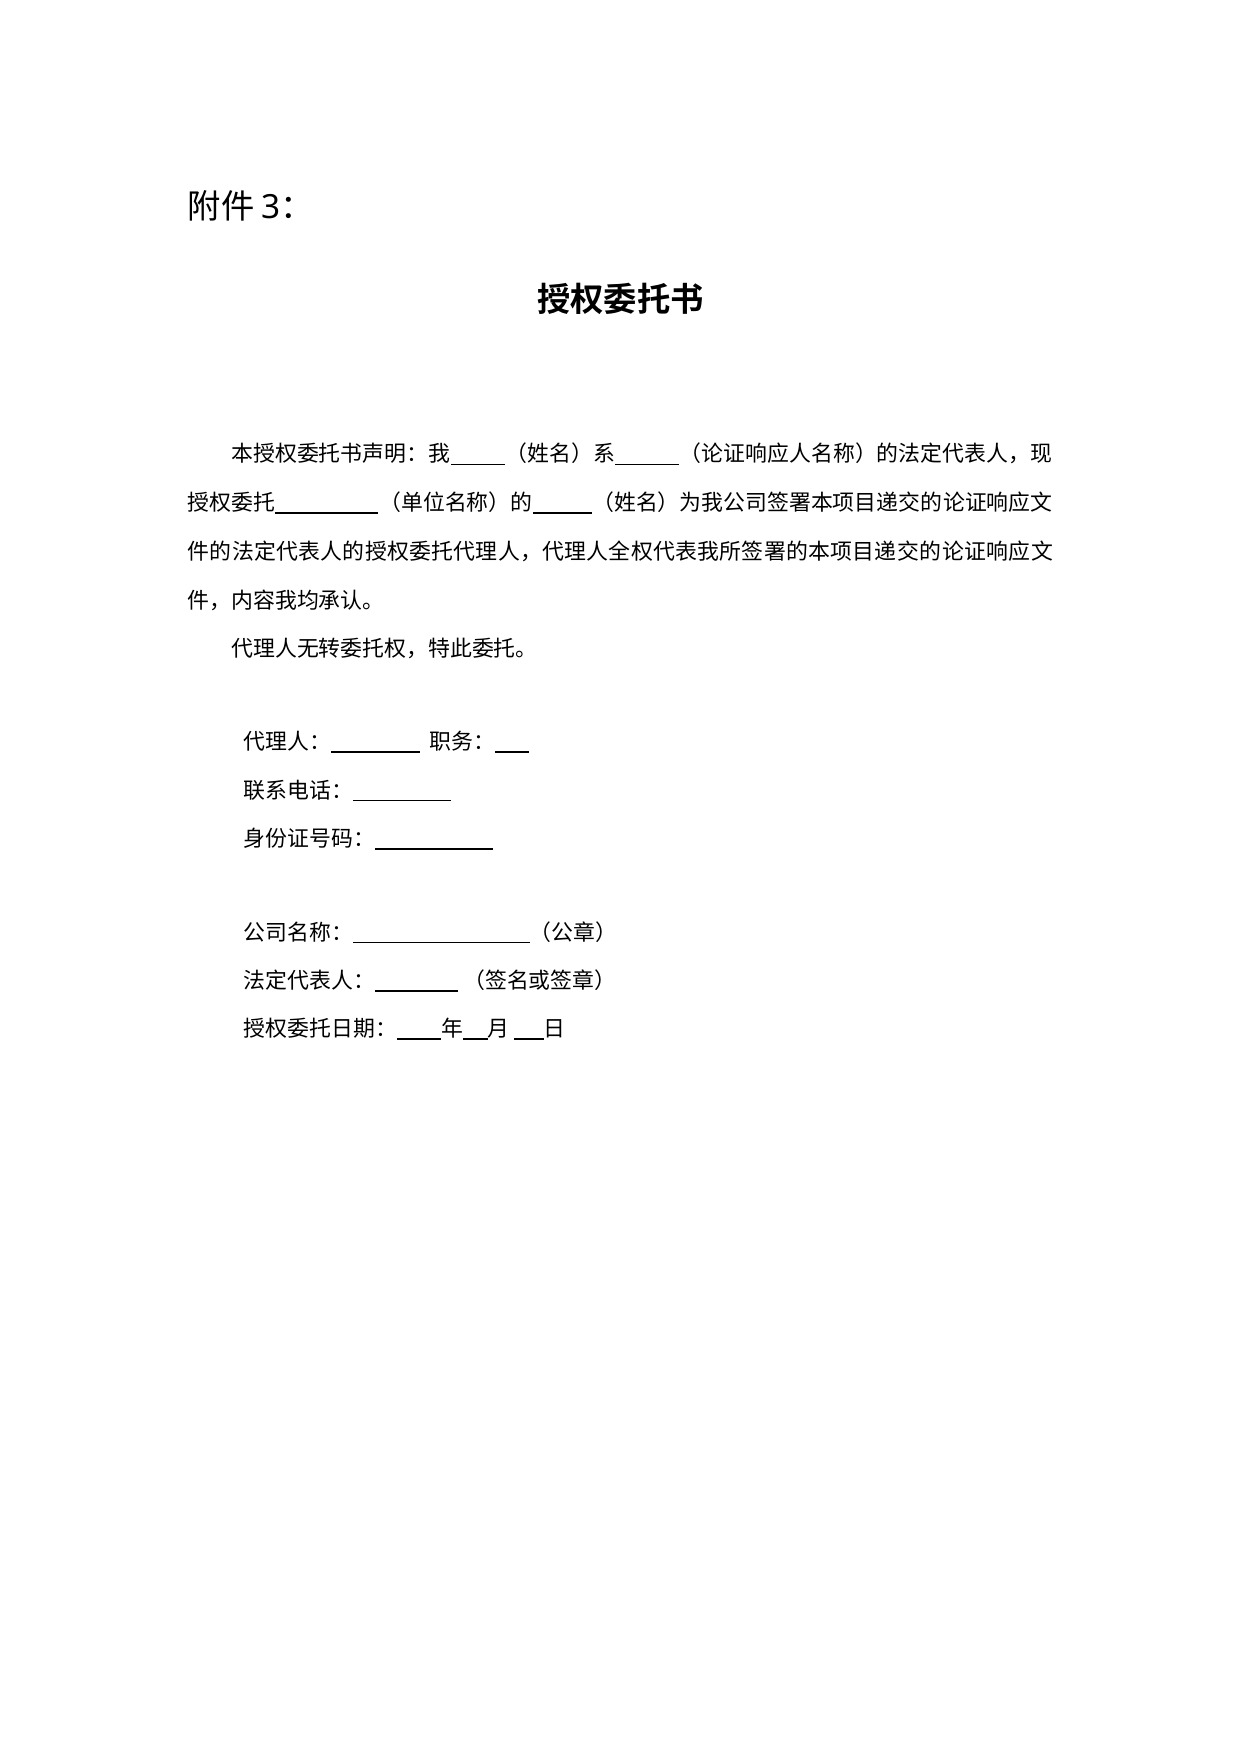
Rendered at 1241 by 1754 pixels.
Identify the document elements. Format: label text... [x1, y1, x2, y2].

text 本授权委托书声明：我 （姓名）系 （论证响应人名称）的法定代表人，现授权委托 （单位名称）的 （姓名）为我公司签署本项目递交的论证响应文件的法定代表人的授权委托代理人，代理人全权代表我所签署的本项目递交的论证响应文件，内容我均承认。 [187, 436, 1053, 615]
text 联系电话： [244, 772, 1053, 805]
text 代理人： 职务： [244, 724, 1053, 756]
text 代理人无转委托权，特此委托。 [187, 631, 1053, 663]
subtitle 授权委托书 [187, 264, 1053, 329]
text 授权委托日期： 年 月 日 [244, 1011, 1053, 1043]
text 附件3： [187, 172, 744, 237]
text 身份证号码： [244, 821, 1053, 853]
text 法定代表人： （签名或签章） [244, 962, 1053, 995]
text 公司名称： （公章） [244, 914, 1053, 947]
